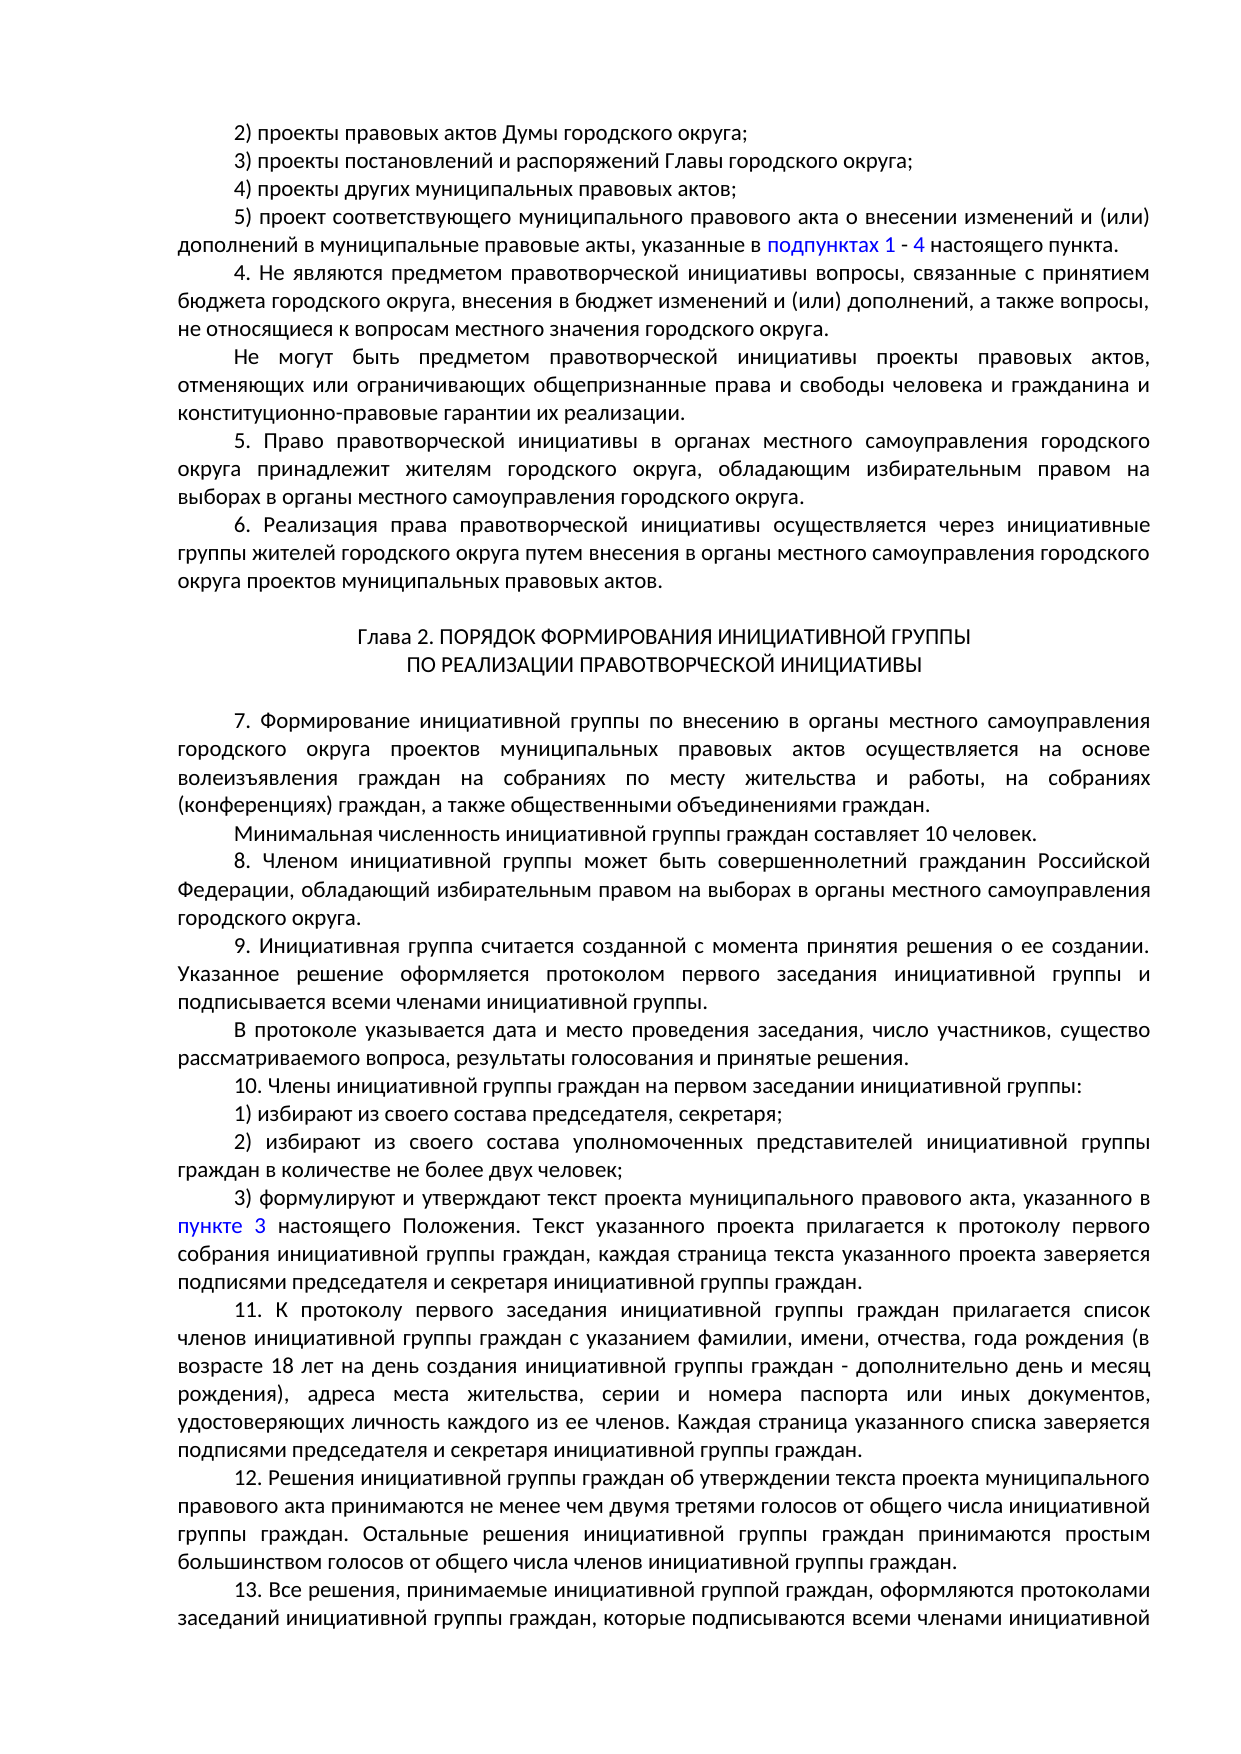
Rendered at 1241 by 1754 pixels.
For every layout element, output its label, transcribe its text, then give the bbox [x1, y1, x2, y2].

text 5) проект соответствующего муниципального правового акта о внесении изменений и (или) дополнений в муниципальные правовые акты, указанные в подпунктах 1 - 4 настоящего пункта. [177, 202, 1152, 258]
text 3) проекты постановлений и распоряжений Главы городского округа; [177, 146, 1152, 174]
text ПО РЕАЛИЗАЦИИ ПРАВОТВОРЧЕСКОЙ ИНИЦИАТИВЫ [177, 651, 1152, 678]
text 12. Решения инициативной группы граждан об утверждении текста проекта муниципального правового акта принимаются не менее чем двумя третями голосов от общего числа инициативной группы граждан. Остальные решения инициативной группы граждан принимаются простым большинством голосов от общего числа членов инициативной группы граждан. [177, 1463, 1152, 1575]
text Минимальная численность инициативной группы граждан составляет 10 человек. [177, 819, 1152, 847]
text В протоколе указывается дата и место проведения заседания, число участников, существо рассматриваемого вопроса, результаты голосования и принятые решения. [177, 1015, 1152, 1071]
text 7. Формирование инициативной группы по внесению в органы местного самоуправления городского округа проектов муниципальных правовых актов осуществляется на основе волеизъявления граждан на собраниях по месту жительства и работы, на собраниях (конференциях) граждан, а также общественными объединениями граждан. [177, 707, 1152, 819]
text 11. К протоколу первого заседания инициативной группы граждан прилагается список членов инициативной группы граждан с указанием фамилии, имени, отчества, года рождения (в возрасте 18 лет на день создания инициативной группы граждан - дополнительно день и месяц рождения), адреса места жительства, серии и номера паспорта или иных документов, удостоверяющих личность каждого из ее членов. Каждая страница указанного списка заверяется подписями председателя и секретаря инициативной группы граждан. [177, 1295, 1152, 1463]
text 5. Право правотворческой инициативы в органах местного самоуправления городского округа принадлежит жителям городского округа, обладающим избирательным правом на выборах в органы местного самоуправления городского округа. [177, 426, 1152, 510]
text 6. Реализация права правотворческой инициативы осуществляется через инициативные группы жителей городского округа путем внесения в органы местного самоуправления городского округа проектов муниципальных правовых актов. [177, 510, 1152, 594]
text Глава 2. ПОРЯДОК ФОРМИРОВАНИЯ ИНИЦИАТИВНОЙ ГРУППЫ [177, 622, 1152, 651]
text 4. Не являются предметом правотворческой инициативы вопросы, связанные с принятием бюджета городского округа, внесения в бюджет изменений и (или) дополнений, а также вопросы, не относящиеся к вопросам местного значения городского округа. [177, 258, 1152, 342]
text 2) избирают из своего состава уполномоченных представителей инициативной группы граждан в количестве не более двух человек; [177, 1127, 1152, 1183]
text 3) формулируют и утверждают текст проекта муниципального правового акта, указанного в пункте 3 настоящего Положения. Текст указанного проекта прилагается к протоколу первого собрания инициативной группы граждан, каждая страница текста указанного проекта заверяется подписями председателя и секретаря инициативной группы граждан. [177, 1183, 1152, 1295]
text 1) избирают из своего состава председателя, секретаря; [177, 1099, 1152, 1127]
text 9. Инициативная группа считается созданной с момента принятия решения о ее создании. Указанное решение оформляется протоколом первого заседания инициативной группы и подписывается всеми членами инициативной группы. [177, 931, 1152, 1015]
text Не могут быть предметом правотворческой инициативы проекты правовых актов, отменяющих или ограничивающих общепризнанные права и свободы человека и гражданина и конституционно-правовые гарантии их реализации. [177, 342, 1152, 426]
text 10. Члены инициативной группы граждан на первом заседании инициативной группы: [177, 1071, 1152, 1099]
text 2) проекты правовых актов Думы городского округа; [177, 118, 1152, 146]
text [177, 1575, 1152, 1631]
text 4) проекты других муниципальных правовых актов; [177, 174, 1152, 202]
text 8. Членом инициативной группы может быть совершеннолетний гражданин Российской Федерации, обладающий избирательным правом на выборах в органы местного самоуправления городского округа. [177, 847, 1152, 931]
